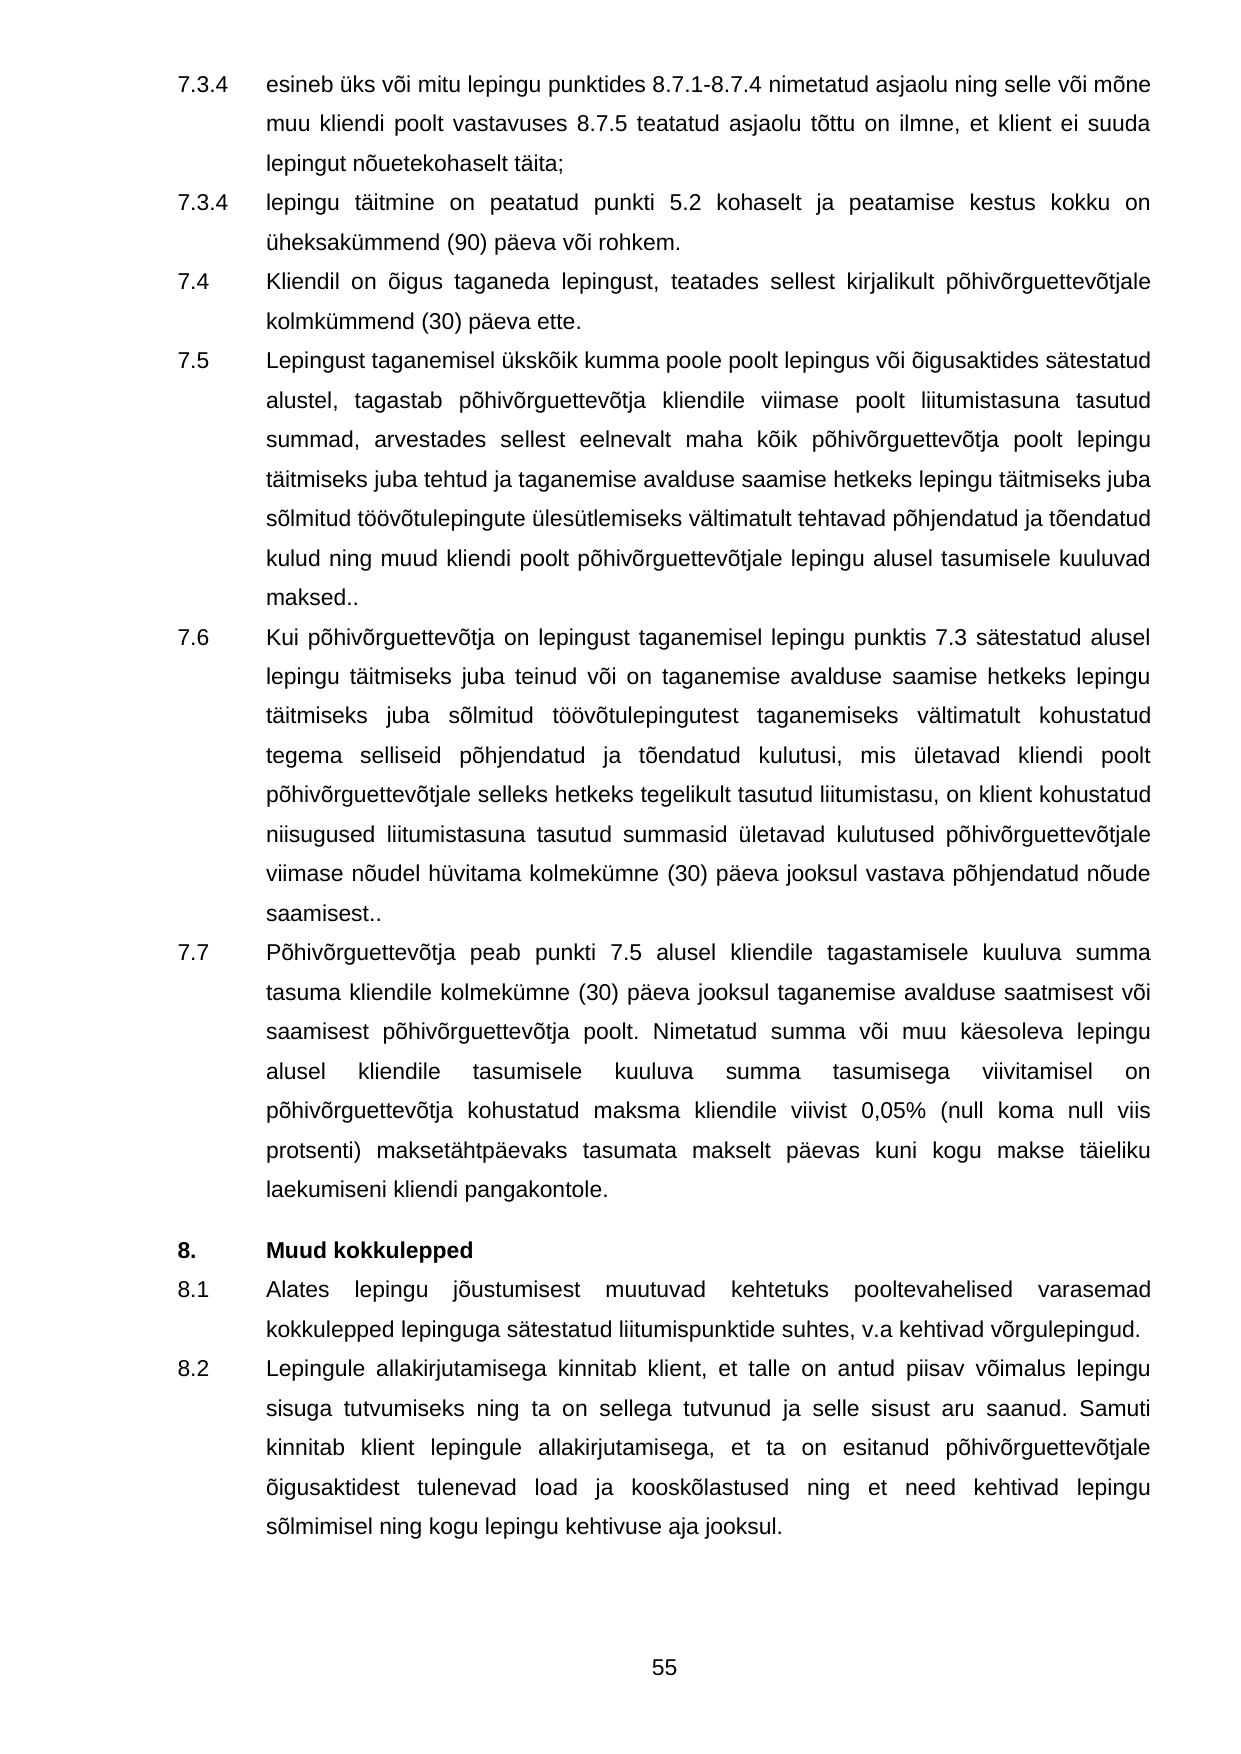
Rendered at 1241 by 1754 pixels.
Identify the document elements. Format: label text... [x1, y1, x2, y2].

list 7.3.4 lepingu täitmine on peatatud punkti 5.2 kohaselt ja peatamise kestus kokku on üheksakümmend (90) päeva või rohkem. [177, 189, 1152, 255]
subtitle Muud kokkulepped [177, 1237, 1152, 1263]
text Põhivõrguettevõtja peab punkti 7.5 alusel kliendile tagastamisele kuuluva summa tasuma kliendile kolmekümne (30) päeva jooksul taganemise avalduse saatmisest või saamisest põhivõrguettevõtja poolt. Nimetatud summa või muu käesoleva lepingu alusel kliendile tasumisele kuuluva summa tasumisega viivitamisel on põhivõrguettevõtja kohustatud maksma kliendile viivist 0,05% (null koma null viis protsenti) maksetähtpäevaks tasumata makselt päevas kuni kogu makse täieliku laekumiseni kliendi pangakontole. [177, 939, 1152, 1203]
list 7.3.4 esineb üks või mitu lepingu punktides 8.7.1-8.7.4 nimetatud asjaolu ning selle või mõne muu kliendi poolt vastavuses 8.7.5 teatatud asjaolu tõttu on ilmne, et klient ei suuda lepingut nõuetekohaselt täita; [177, 71, 1152, 176]
text Lepingule allakirjutamisega kinnitab klient, et talle on antud piisav võimalus lepingu sisuga tutvumiseks ning ta on sellega tutvunud ja selle sisust aru saanud. Samuti kinnitab klient lepingule allakirjutamisega, et ta on esitanud põhivõrguettevõtjale õigusaktidest tulenevad load ja kooskõlastused ning et need kehtivad lepingu sõlmimisel ning kogu lepingu kehtivuse aja jooksul. [177, 1355, 1152, 1539]
text Lepingust taganemisel ükskõik kumma poole poolt lepingus või õigusaktides sätestatud alustel, tagastab põhivõrguettevõtja kliendile viimase poolt liitumistasuna tasutud summad, arvestades sellest eelnevalt maha kõik põhivõrguettevõtja poolt lepingu täitmiseks juba tehtud ja taganemise avalduse saamise hetkeks lepingu täitmiseks juba sõlmitud töövõtulepingute ülesütlemiseks vältimatult tehtavad põhjendatud ja tõendatud kulud ning muud kliendi poolt põhivõrguettevõtjale lepingu alusel tasumisele kuuluvad maksed.. [177, 347, 1152, 610]
text Kliendil on õigus taganeda lepingust, teatades sellest kirjalikult põhivõrguettevõtjale kolmkümmend (30) päeva ette. [177, 268, 1152, 334]
text Alates lepingu jõustumisest muutuvad kehtetuks pooltevahelised varasemad kokkulepped lepinguga sätestatud liitumispunktide suhtes, v.a kehtivad võrgulepingud. [177, 1276, 1152, 1342]
text Kui põhivõrguettevõtja on lepingust taganemisel lepingu punktis 7.3 sätestatud alusel lepingu täitmiseks juba teinud või on taganemise avalduse saamise hetkeks lepingu täitmiseks juba sõlmitud töövõtulepingutest taganemiseks vältimatult kohustatud tegema selliseid põhjendatud ja tõendatud kulutusi, mis ületavad kliendi poolt põhivõrguettevõtjale selleks hetkeks tegelikult tasutud liitumistasu, on klient kohustatud niisugused liitumistasuna tasutud summasid ületavad kulutused põhivõrguettevõtjale viimase nõudel hüvitama kolmekümne (30) päeva jooksul vastava põhjendatud nõude saamisest.. [177, 623, 1152, 926]
